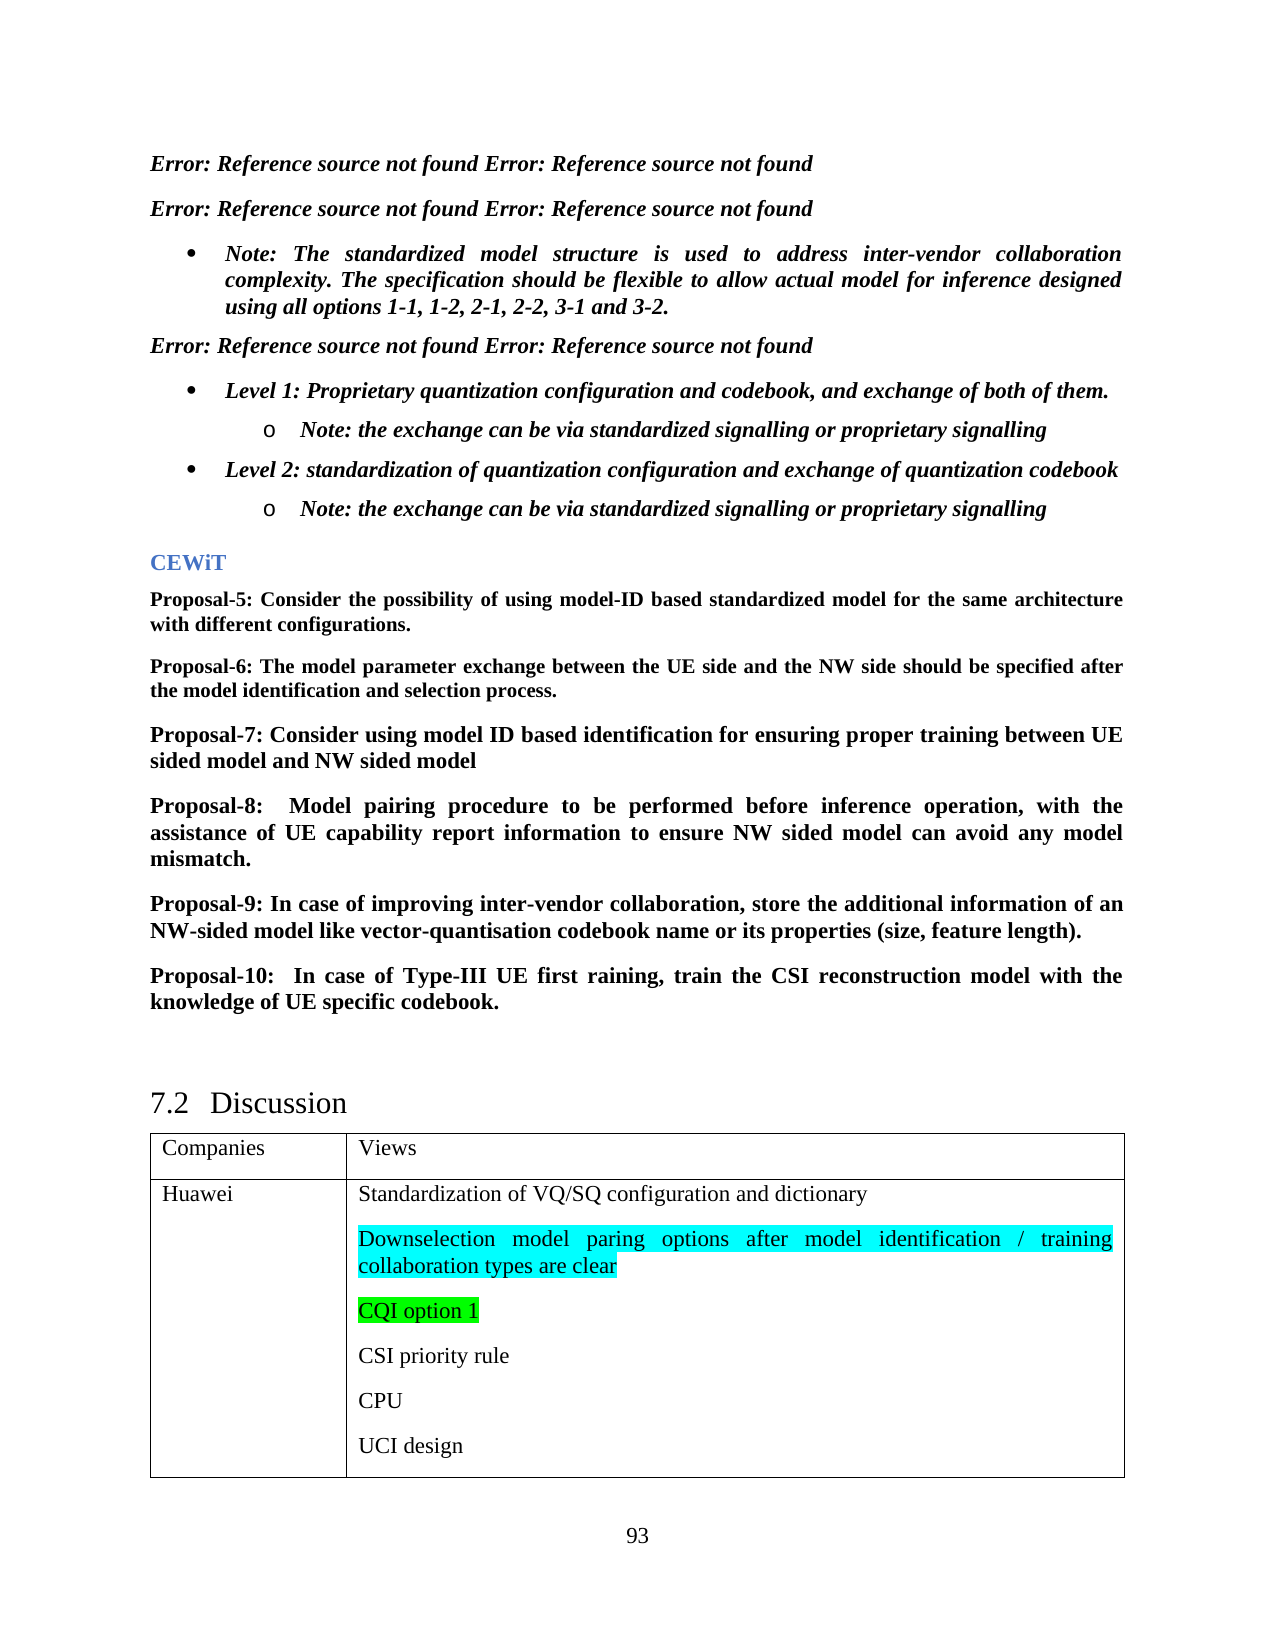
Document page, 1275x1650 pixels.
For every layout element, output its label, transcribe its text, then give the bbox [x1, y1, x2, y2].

text Proposal-8: Model pairing procedure to be performed before inference operation, with the assistance of UE capability report information to ensure NW sided model can avoid any model mismatch. [150, 793, 1125, 872]
text CEWiT [150, 548, 1125, 575]
list Note: The standardized model structure is used to address inter-vendor collaboration complexity. The specification should be flexible to allow actual model for inference designed using all options 1-1, 1-2, 2-1, 2-2, 3-1 and 3-2. [187, 240, 1125, 319]
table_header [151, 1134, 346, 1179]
text Proposal-5: Consider the possibility of using model-ID based standardized model for the same architecture with different configurations. [150, 587, 1125, 636]
list Note: the exchange can be via standardized signalling or proprietary signalling [262, 495, 1125, 523]
subtitle Discussion [150, 1085, 1125, 1121]
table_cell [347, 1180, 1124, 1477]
text Proposal-9: In case of improving inter-vendor collaboration, store the additional information of an NW-sided model like vector-quantisation codebook name or its properties (size, feature length). [150, 890, 1125, 943]
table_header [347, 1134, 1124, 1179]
list Level 1: Proprietary quantization configuration and codebook, and exchange of both of them. [187, 377, 1125, 403]
text Proposal-7: Consider using model ID based identification for ensuring proper training between UE sided model and NW sided model [150, 721, 1125, 774]
text Proposal-6: The model parameter exchange between the UE side and the NW side should be specified after the model identification and selection process. [150, 654, 1125, 702]
list Note: the exchange can be via standardized signalling or proprietary signalling [262, 416, 1125, 444]
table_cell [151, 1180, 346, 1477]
text Proposal-10: In case of Type-III UE first raining, train the CSI reconstruction model with the knowledge of UE specific codebook. [150, 962, 1125, 1014]
list Level 2: standardization of quantization configuration and exchange of quantization codebook [187, 456, 1125, 483]
